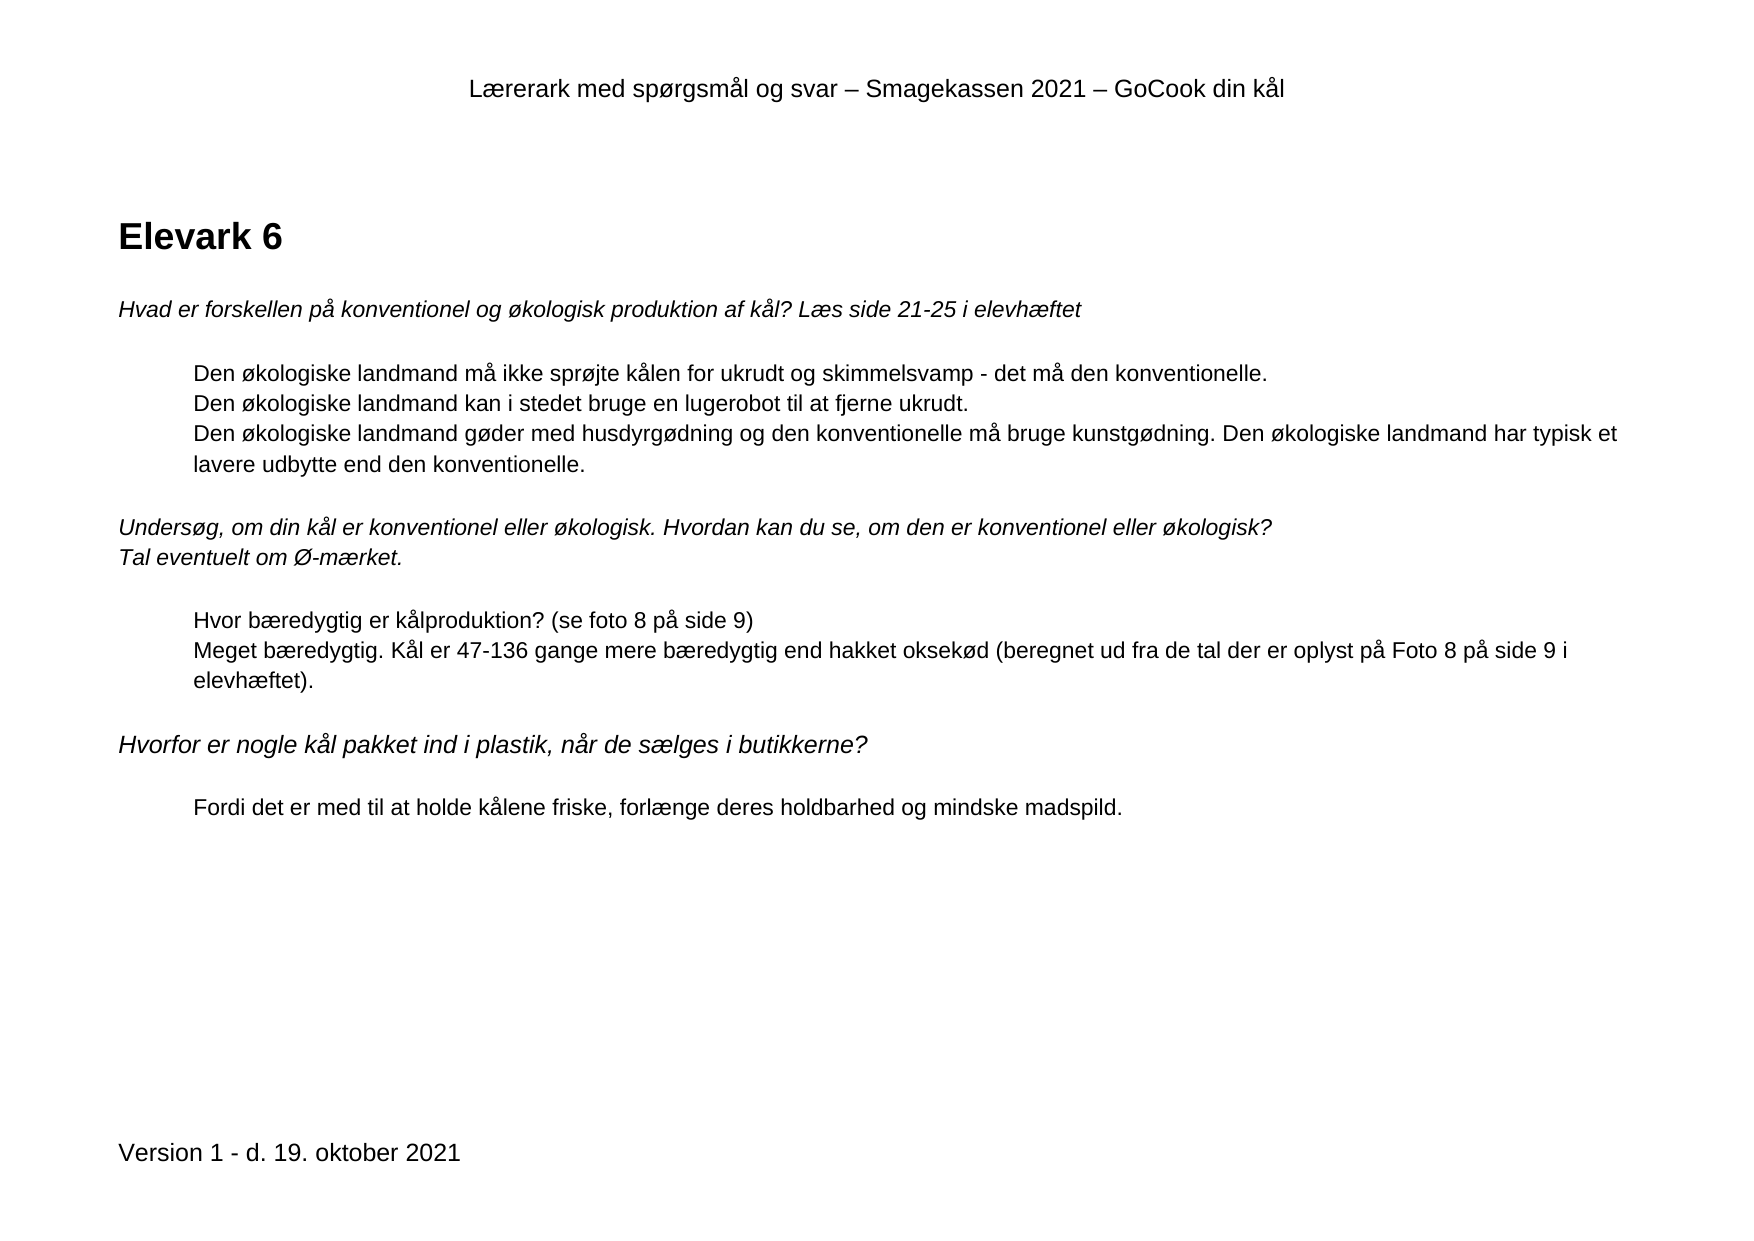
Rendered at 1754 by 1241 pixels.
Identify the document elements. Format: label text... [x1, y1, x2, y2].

text Fordi det er med til at holde kålene friske, forlænge deres holdbarhed og mindske madspild. [193, 794, 1636, 820]
subtitle Elevark 6 [118, 214, 1636, 258]
text Meget bæredygtig. Kål er 47-136 gange mere bæredygtig end hakket oksekød (beregnet ud fra de tal der er oplyst på Foto 8 på side 9 i elevhæftet). [193, 637, 1636, 693]
text Hvorfor er nogle kål pakket ind i plastik, når de sælges i butikkerne? [118, 730, 1636, 759]
text Den økologiske landmand må ikke sprøjte kålen for ukrudt og skimmelsvamp - det må den konventionelle. Den økologiske landmand kan i stedet bruge en lugerobot til at fjerne ukrudt. Den økologiske landmand gøder med husdyrgødning og den konventionelle må bruge kunstgødning. Den økologiske landmand har typisk et lavere udbytte end den konventionelle. [193, 360, 1636, 477]
text Hvad er forskellen på konventionel og økologisk produktion af kål? Læs side 21-25 i elevhæftet [118, 296, 1636, 356]
text Hvor bæredygtig er kålproduktion? (se foto 8 på side 9) [193, 574, 1636, 633]
text Undersøg, om din kål er konventionel eller økologisk. Hvordan kan du se, om den er konventionel eller økologisk? Tal eventuelt om Ø-mærket. [118, 514, 1636, 570]
